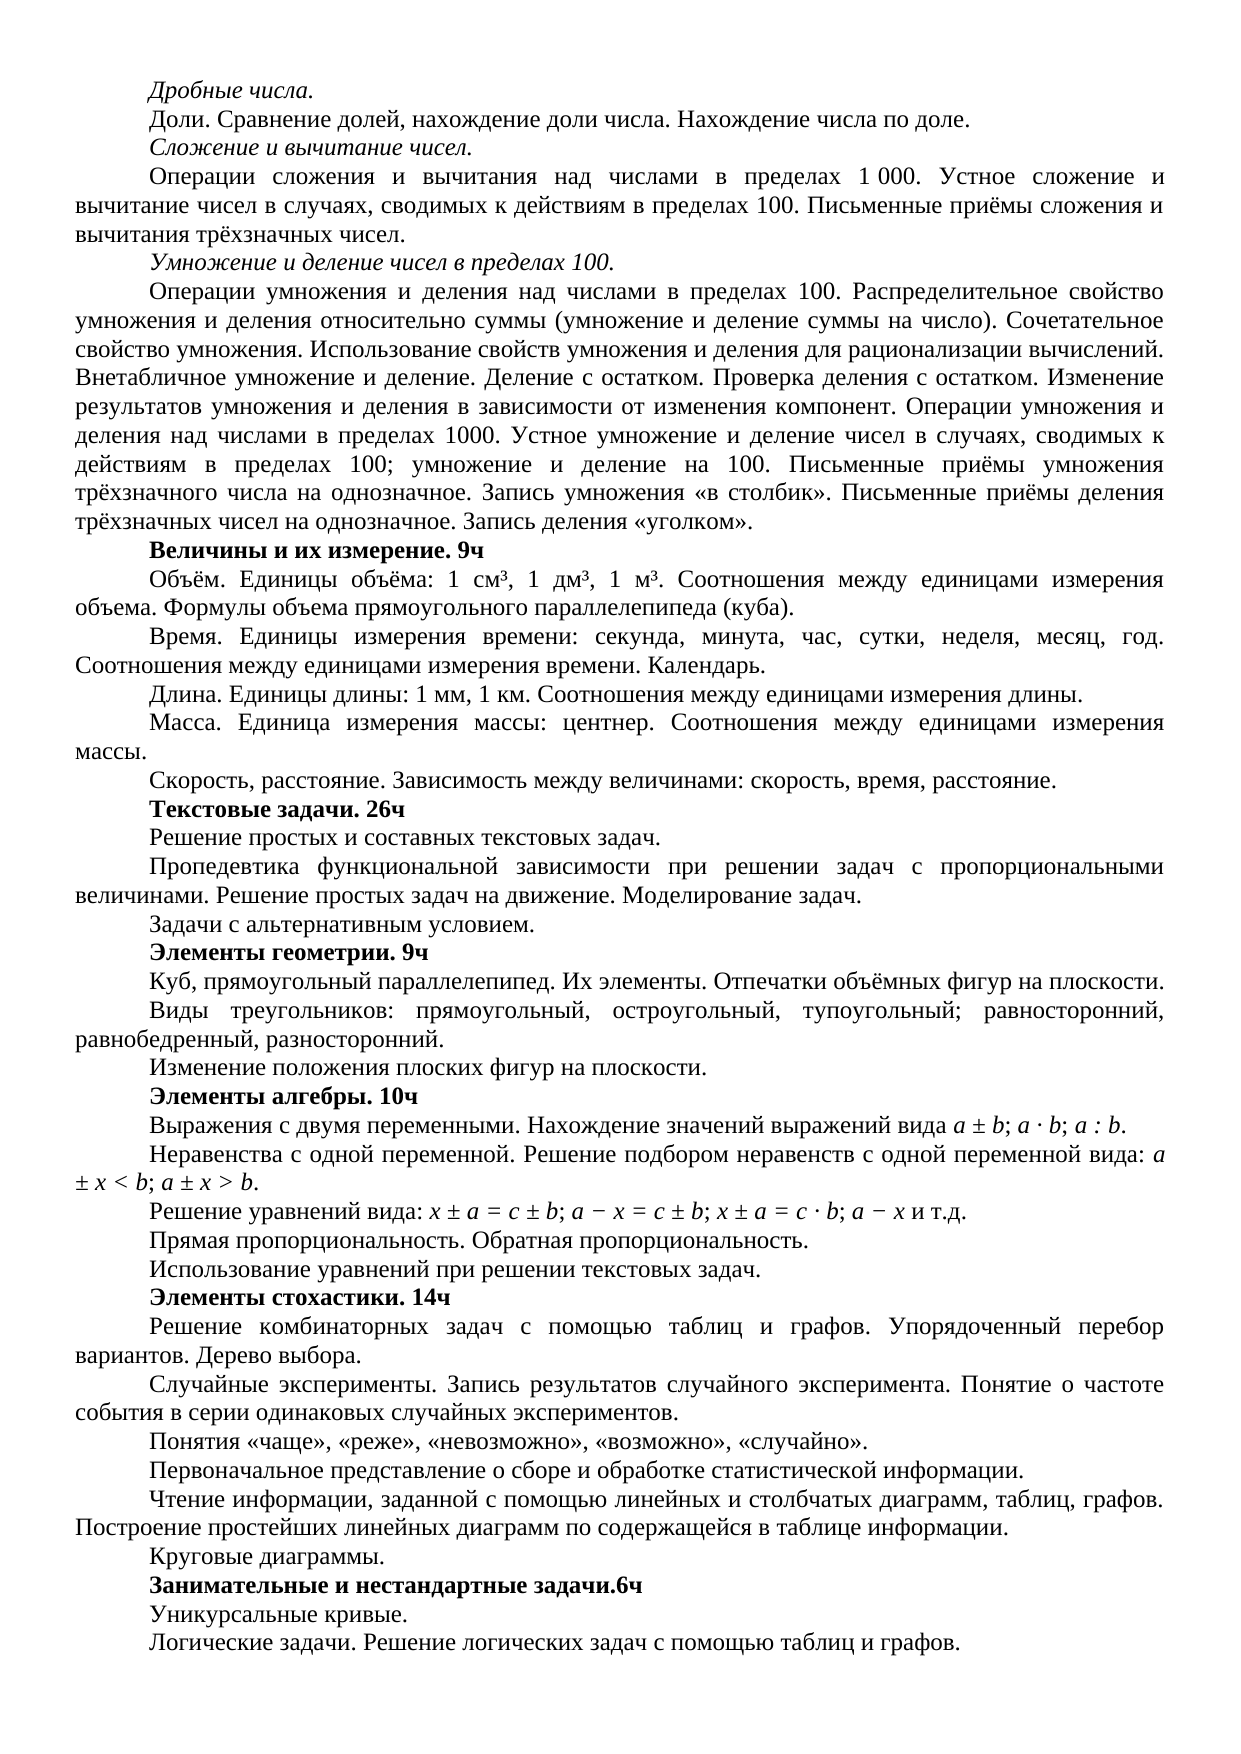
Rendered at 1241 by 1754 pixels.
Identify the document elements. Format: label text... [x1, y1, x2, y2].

text Текстовые задачи. 26ч [75, 794, 1165, 822]
text Элементы стохастики. 14ч [75, 1282, 1165, 1311]
text Величины и их измерение. 9ч [75, 535, 1165, 564]
text Длина. Единицы длины: 1 мм, 1 км. Соотношения между единицами измерения длины. [75, 679, 1165, 707]
text Решение уравнений вида: х ± а = с ± b; а − х = с ± b; х ± a = с ∙ b; а − х и т.д. [75, 1196, 1165, 1225]
text Понятия «чаще», «реже», «невозможно», «возможно», «случайно». [75, 1426, 1165, 1455]
text Доли. Сравнение долей, нахождение доли числа. Нахождение числа по доле. [75, 104, 1165, 132]
text Масса. Единица измерения массы: центнер. Соотношения между единицами измерения массы. [75, 707, 1165, 765]
text Элементы алгебры. 10ч [75, 1081, 1165, 1110]
text Использование уравнений при решении текстовых задач. [75, 1254, 1165, 1282]
text Прямая пропорциональность. Обратная пропорциональность. [75, 1225, 1165, 1254]
text Изменение положения плоских фигур на плоскости. [75, 1052, 1165, 1081]
text Неравенства с одной переменной. Решение подбором неравенств с одной переменной вида: а ± х < b; а ± х > b. [75, 1139, 1165, 1196]
text Чтение информации, заданной с помощью линейных и столбчатых диаграмм, таблиц, графов. Построение простейших линейных диаграмм по содержащейся в таблице информации. [75, 1484, 1165, 1541]
text Элементы геометрии. 9ч [75, 937, 1165, 966]
text Сложение и вычитание чисел. [75, 132, 1165, 161]
text Дробные числа. [75, 75, 1165, 104]
text Занимательные и нестандартные задачи.6ч [75, 1570, 1165, 1599]
text Круговые диаграммы. [75, 1541, 1165, 1570]
text Скорость, расстояние. Зависимость между величинами: скорость, время, расстояние. [75, 765, 1165, 794]
text Время. Единицы измерения времени: секунда, минута, час, сутки, неделя, месяц, год. Соотношения между единицами измерения времени. Календарь. [75, 621, 1165, 679]
text Логические задачи. Решение логических задач с помощью таблиц и графов. [75, 1627, 1165, 1656]
text Уникурсальные кривые. [75, 1599, 1165, 1627]
text Умножение и деление чисел в пределах 100. [75, 247, 1165, 276]
text Задачи с альтернативным условием. [75, 909, 1165, 937]
text Первоначальное представление о сборе и обработке статистической информации. [75, 1455, 1165, 1484]
text Операции умножения и деления над числами в пределах 100. Распределительное свойство умножения и деления относительно суммы (умножение и деление суммы на число). Сочетательное свойство умножения. Использование свойств умножения и деления для рационализации вычислений. Внетабличное умножение и деление. Деление с остатком. Проверка деления с остатком. Изменение результатов умножения и деления в зависимости от изменения компонент. Операции умножения и деления над числами в пределах 1000. Устное умножение и деление чисел в случаях, сводимых к действиям в пределах 100; умножение и деление на 100. Письменные приёмы умножения трёхзначного числа на однозначное. Запись умножения «в столбик». Письменные приёмы деления трёхзначных чисел на однозначное. Запись деления «уголком». [75, 276, 1165, 535]
text Выражения с двумя переменными. Нахождение значений выражений вида а ± b; а ∙ b; а : b. [75, 1110, 1165, 1139]
text Операции сложения и вычитания над числами в пределах 1 000. Устное сложение и вычитание чисел в случаях, сводимых к действиям в пределах 100. Письменные приёмы сложения и вычитания трёхзначных чисел. [75, 161, 1165, 247]
text Случайные эксперименты. Запись результатов случайного эксперимента. Понятие о частоте события в серии одинаковых случайных экспериментов. [75, 1369, 1165, 1426]
text Объём. Единицы объёма: 1 см³, 1 дм³, 1 м³. Соотношения между единицами измерения объема. Формулы объема прямоугольного параллелепипеда (куба). [75, 564, 1165, 621]
text Решение комбинаторных задач с помощью таблиц и графов. Упорядоченный перебор вариантов. Дерево выбора. [75, 1311, 1165, 1369]
text Решение простых и составных текстовых задач. [75, 822, 1165, 851]
text Пропедевтика функциональной зависимости при решении задач с пропорциональными величинами. Решение простых задач на движение. Моделирование задач. [75, 851, 1165, 909]
text Виды треугольников: прямоугольный, остроугольный, тупоугольный; равносторонний, равнобедренный, разносторонний. [75, 995, 1165, 1052]
text Куб, прямоугольный параллелепипед. Их элементы. Отпечатки объёмных фигур на плоскости. [75, 966, 1165, 995]
